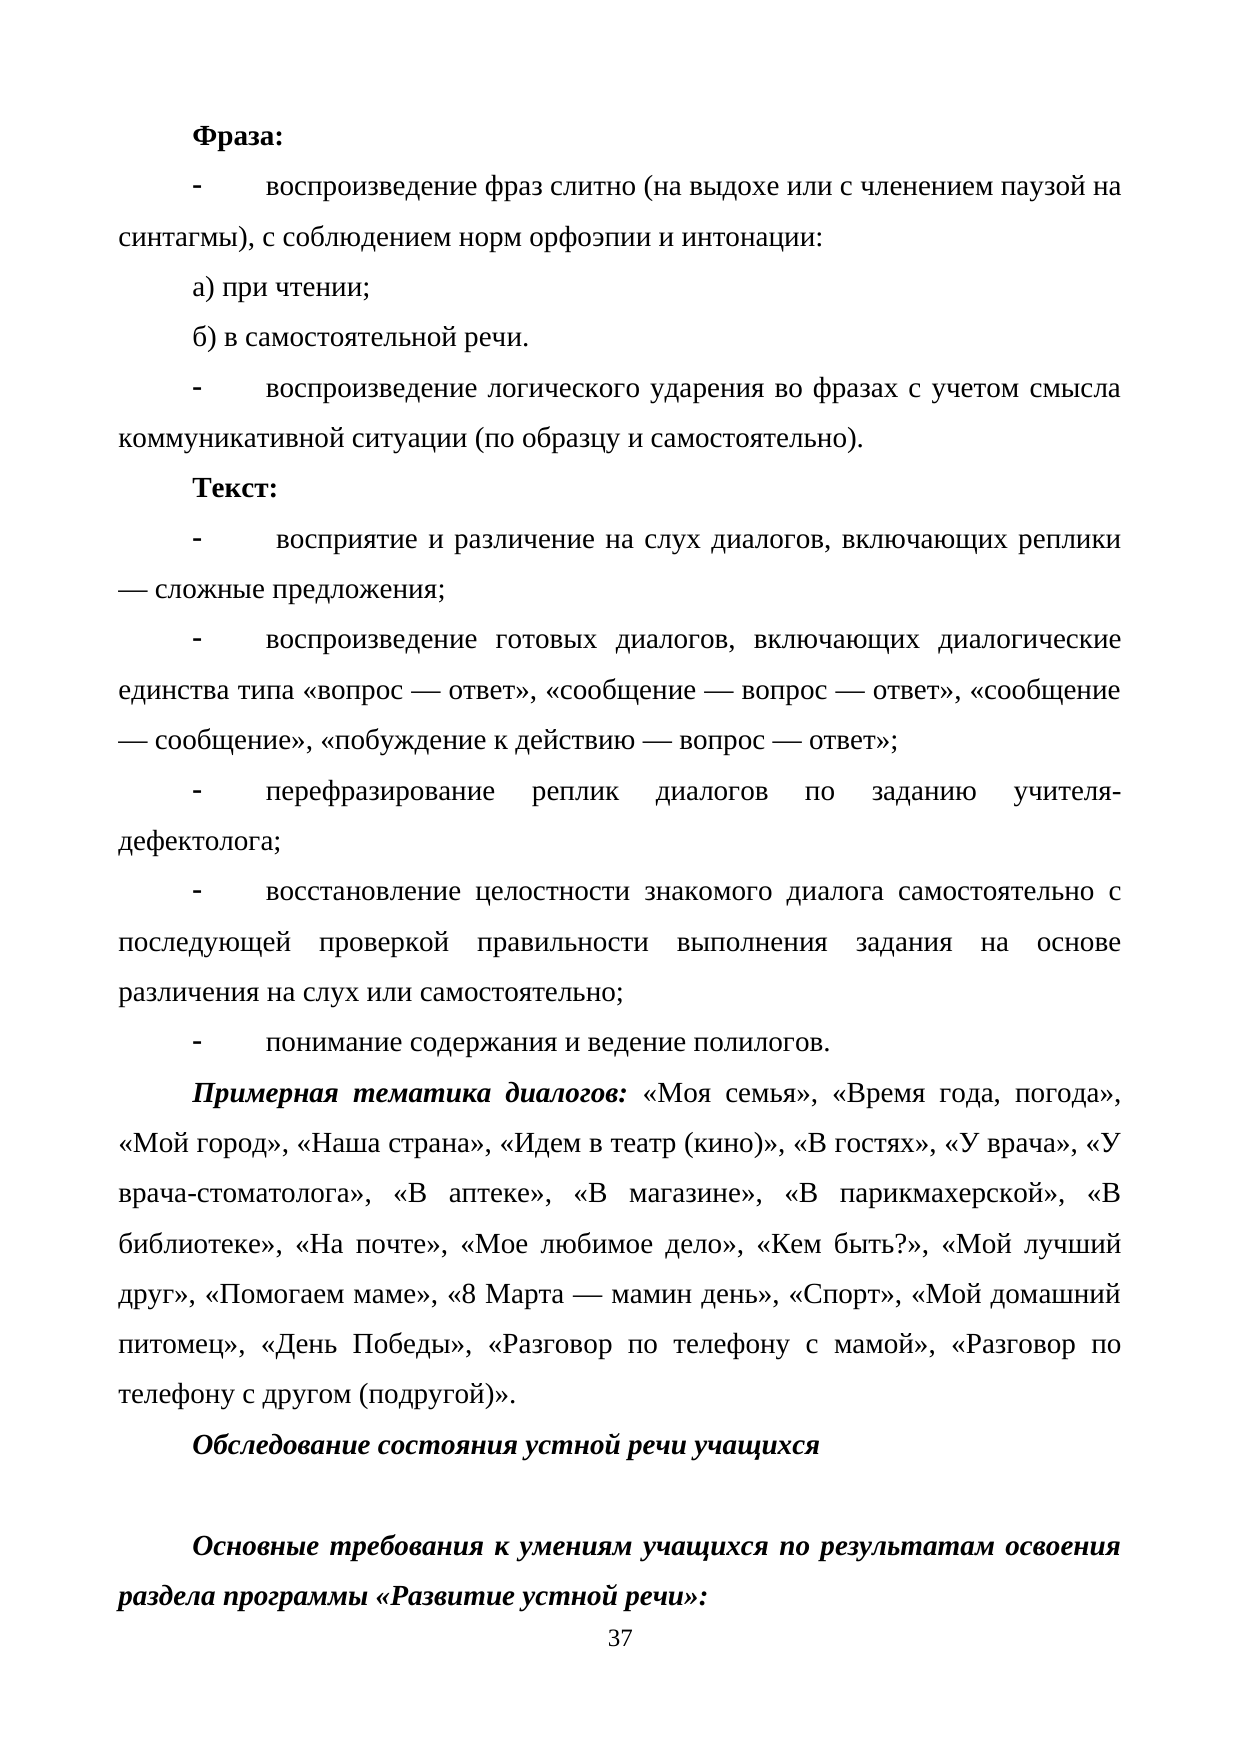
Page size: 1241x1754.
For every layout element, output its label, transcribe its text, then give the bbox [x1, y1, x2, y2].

list понимание содержания и ведение полилогов. [118, 1024, 1122, 1058]
list перефразирование реплик диалогов по заданию учителя-дефектолога; [118, 773, 1122, 857]
text Фраза: [118, 118, 1122, 152]
list а) при чтении; [118, 269, 1122, 303]
list восстановление целостности знакомого диалога самостоятельно с последующей проверкой правильности выполнения задания на основе различения на слух или самостоятельно; [118, 873, 1122, 1008]
list воспроизведение фраз слитно (на выдохе или с членением паузой на синтагмы), с соблюдением норм орфоэпии и интонации: [118, 168, 1122, 252]
list воспроизведение готовых диалогов, включающих диалогические единства типа «вопрос — ответ», «сообщение — вопрос — ответ», «сообщение — сообщение», «побуждение к действию — вопрос — ответ»; [118, 622, 1122, 756]
list Текст: [118, 471, 1122, 504]
text Примерная тематика диалогов: «Моя семья», «Время года, погода», «Мой город», «Наша страна», «Идем в театр (кино)», «В гостях», «У врача», «У врача-стоматолога», «В аптеке», «В магазине», «В парикмахерской», «В библиотеке», «На почте», «Мое любимое дело», «Кем быть?», «Мой лучший друг», «Помогаем маме», «8 Марта — мамин день», «Спорт», «Мой домашний питомец», «День Победы», «Разговор по телефону с мамой», «Разговор по телефону с другом (подругой)». [118, 1075, 1122, 1410]
list восприятие и различение на слух диалогов, включающих реплики — сложные предложения; [118, 521, 1122, 605]
list воспроизведение логического ударения во фразах с учетом смысла коммуникативной ситуации (по образцу и самостоятельно). [118, 370, 1122, 454]
text Основные требования к умениям учащихся по результатам освоения раздела программы «Развитие устной речи»: [118, 1528, 1122, 1611]
list б) в самостоятельной речи. [118, 319, 1122, 353]
text Обследование состояния устной речи учащихся [118, 1427, 1122, 1461]
